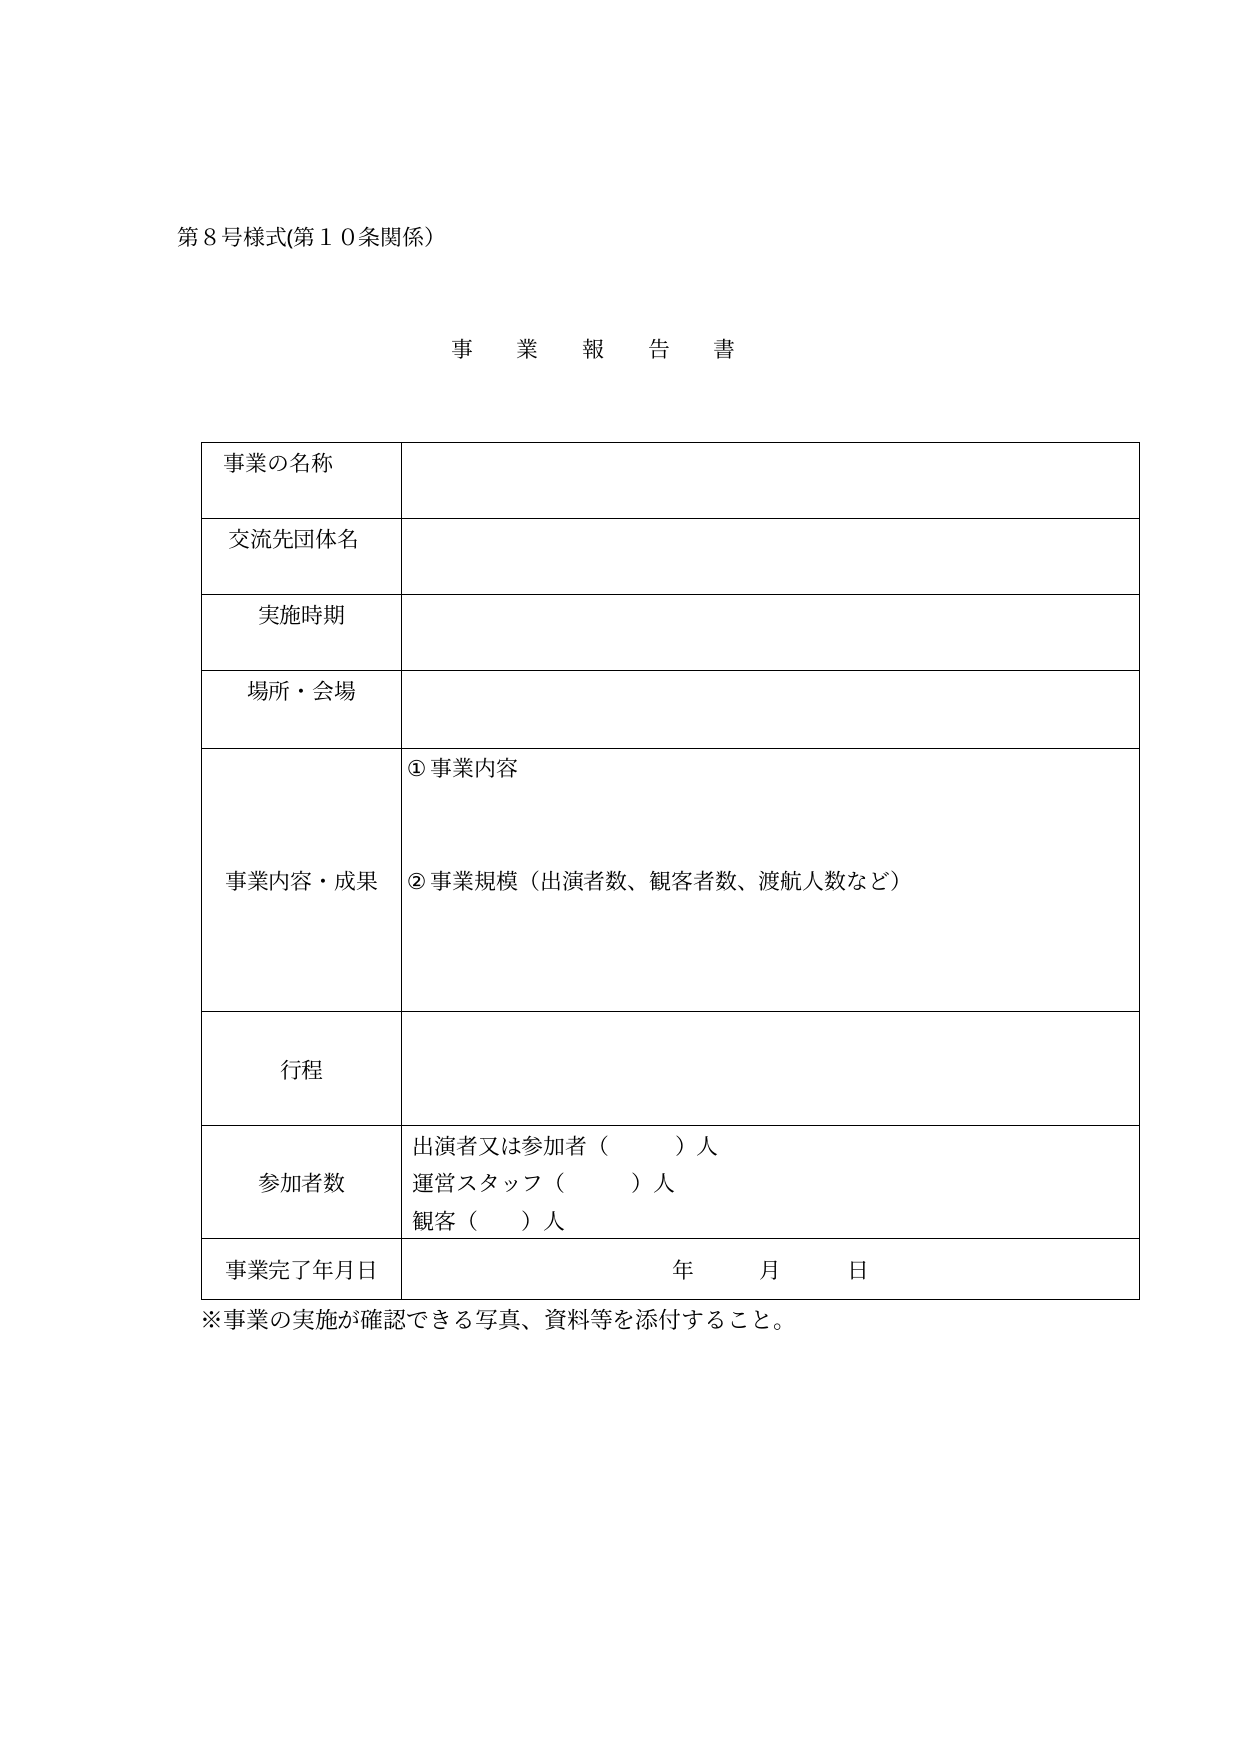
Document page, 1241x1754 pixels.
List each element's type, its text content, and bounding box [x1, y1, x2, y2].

table_cell 場所・会場 [202, 671, 401, 748]
table_cell 年 月 日 [402, 1239, 1139, 1299]
table_cell 参加者数 [202, 1126, 401, 1238]
table_cell [402, 519, 1139, 594]
table_cell 行程 [202, 1012, 401, 1125]
table_header 事業の名称 [202, 443, 401, 518]
table_cell 事業内容・成果 [202, 749, 401, 1011]
table_cell 出演者又は参加者（ ）人 運営スタッフ（ ）人 観客（ ）人 [402, 1126, 1139, 1238]
table_cell 交流先団体名 [202, 519, 401, 594]
table_cell [402, 595, 1139, 670]
text 事 業 報 告 書 [177, 329, 1063, 367]
table_header [402, 443, 1139, 518]
table_cell 実施時期 [202, 595, 401, 670]
table_cell ①事業内容 ②事業規模（出演者数、観客者数、渡航人数など） [402, 749, 1139, 1011]
text ※事業の実施が確認できる写真、資料等を添付すること。 [177, 1300, 1063, 1337]
text 第８号様式(第１０条関係） [177, 217, 1063, 254]
table_cell [402, 671, 1139, 748]
table_cell 事業完了年月日 [202, 1239, 401, 1299]
table_cell [402, 1012, 1139, 1125]
